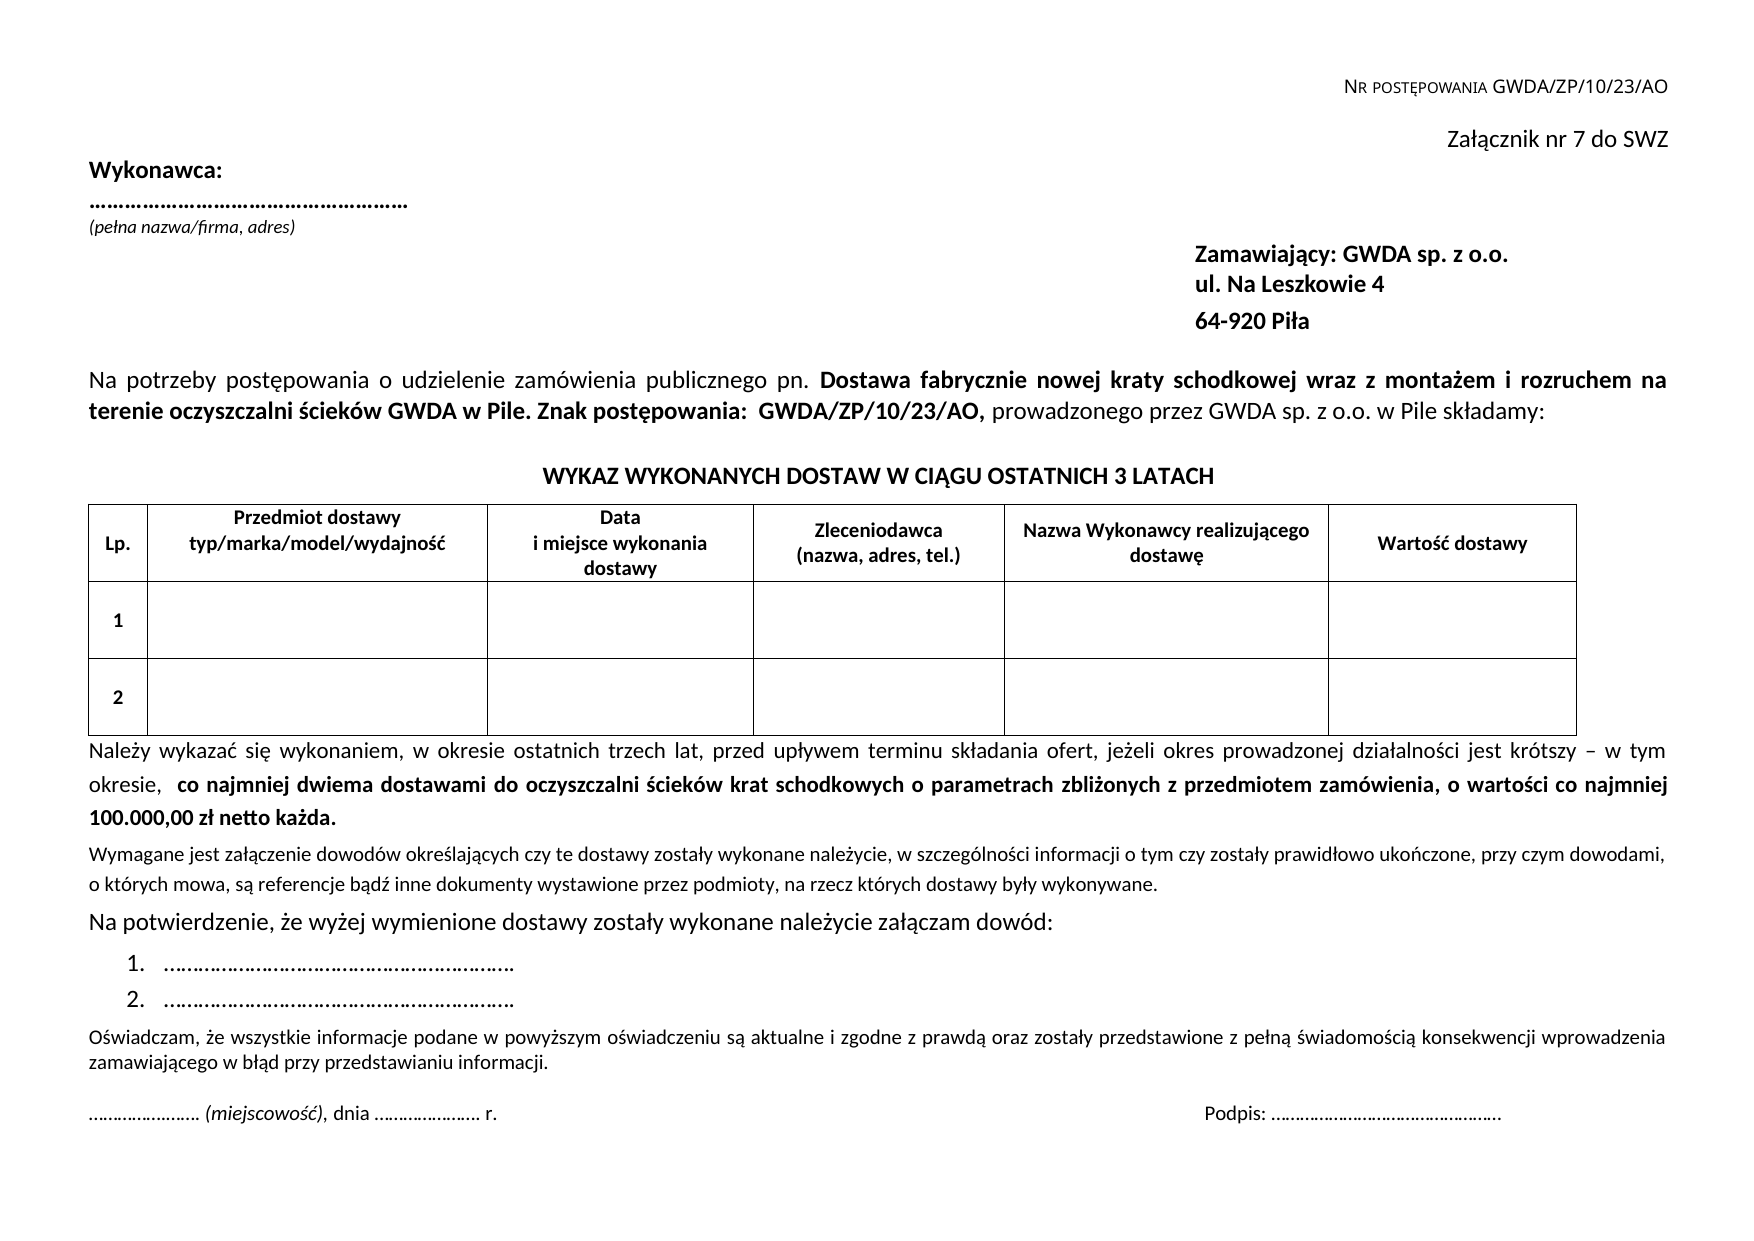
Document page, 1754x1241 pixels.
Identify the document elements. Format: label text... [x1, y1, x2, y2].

table_cell [754, 659, 1004, 735]
text Oświadczam, że wszystkie informacje podane w powyższym oświadczeniu są aktualne i zgodne z prawdą oraz zostały przedstawione z pełną świadomością konsekwencji wprowadzenia zamawiającego w błąd przy przedstawianiu informacji. [89, 1024, 1668, 1075]
text Wymagane jest załączenie dowodów określających czy te dostawy zostały wykonane należycie, w szczególności informacji o tym czy zostały prawidłowo ukończone, przy czym dowodami, o których mowa, są referencje bądź inne dokumenty wystawione przez podmioty, na rzecz których dostawy były wykonywane. [89, 841, 1668, 897]
list ……………………………………………………. [126, 947, 1668, 977]
text Na potwierdzenie, że wyżej wymienione dostawy zostały wykonane należycie załączam dowód: [89, 906, 1668, 937]
text Na potrzeby postępowania o udzielenie zamówienia publicznego pn. Dostawa fabrycznie nowej kraty schodkowej wraz z montażem i rozruchem na terenie oczyszczalni ścieków GWDA w Pile. Znak postępowania: GWDA/ZP/10/23/AO, prowadzonego przez GWDA sp. z o.o. w Pile składamy: [89, 364, 1668, 426]
text Należy wykazać się wykonaniem, w okresie ostatnich trzech lat, przed upływem terminu składania ofert, jeżeli okres prowadzonej działalności jest krótszy – w tym okresie, co najmniej dwiema dostawami do oczyszczalni ścieków krat schodkowych o parametrach zbliżonych z przedmiotem zamówienia, o wartości co najmniej 100.000,00 zł netto każda. [89, 736, 1668, 831]
table_cell [1329, 659, 1576, 735]
text Załącznik nr 7 do SWZ [89, 123, 1668, 154]
table_cell 2 [89, 659, 147, 735]
text 64-920 Piła [1195, 305, 1668, 336]
table_cell [148, 659, 487, 735]
text Wykonawca: [89, 154, 1668, 184]
table_cell [754, 582, 1004, 658]
table_cell [488, 659, 753, 735]
table_header Lp. [89, 505, 147, 581]
table_cell [1329, 582, 1576, 658]
table_cell 1 [89, 582, 147, 658]
table_header Nazwa Wykonawcy realizującego dostawę [1005, 505, 1328, 581]
table_header Przedmiot dostawy typ/marka/model/wydajność [148, 505, 487, 581]
text (pełna nazwa/firma, adres) [89, 215, 1668, 238]
table_cell [1005, 659, 1328, 735]
table_header Wartość dostawy [1329, 505, 1576, 581]
table_cell [148, 582, 487, 658]
text …………….……. (miejscowość), dnia …………………. r. Podpis: ………………………………………… [89, 1100, 1668, 1126]
list ……………………………………………………. [126, 983, 1668, 1014]
table_cell [1005, 582, 1328, 658]
text ……………………………………………… [89, 184, 1668, 215]
table_cell [488, 582, 753, 658]
text WYKAZ WYKONANYCH DOSTAW W CIĄGU OSTATNICH 3 LATACH [89, 460, 1668, 491]
text Zamawiający: GWDA sp. z o.o. [1195, 238, 1668, 268]
table_header Data i miejsce wykonania dostawy [488, 505, 753, 581]
table_header Zleceniodawca (nazwa, adres, tel.) [754, 505, 1004, 581]
text ul. Na Leszkowie 4 [1195, 268, 1668, 299]
